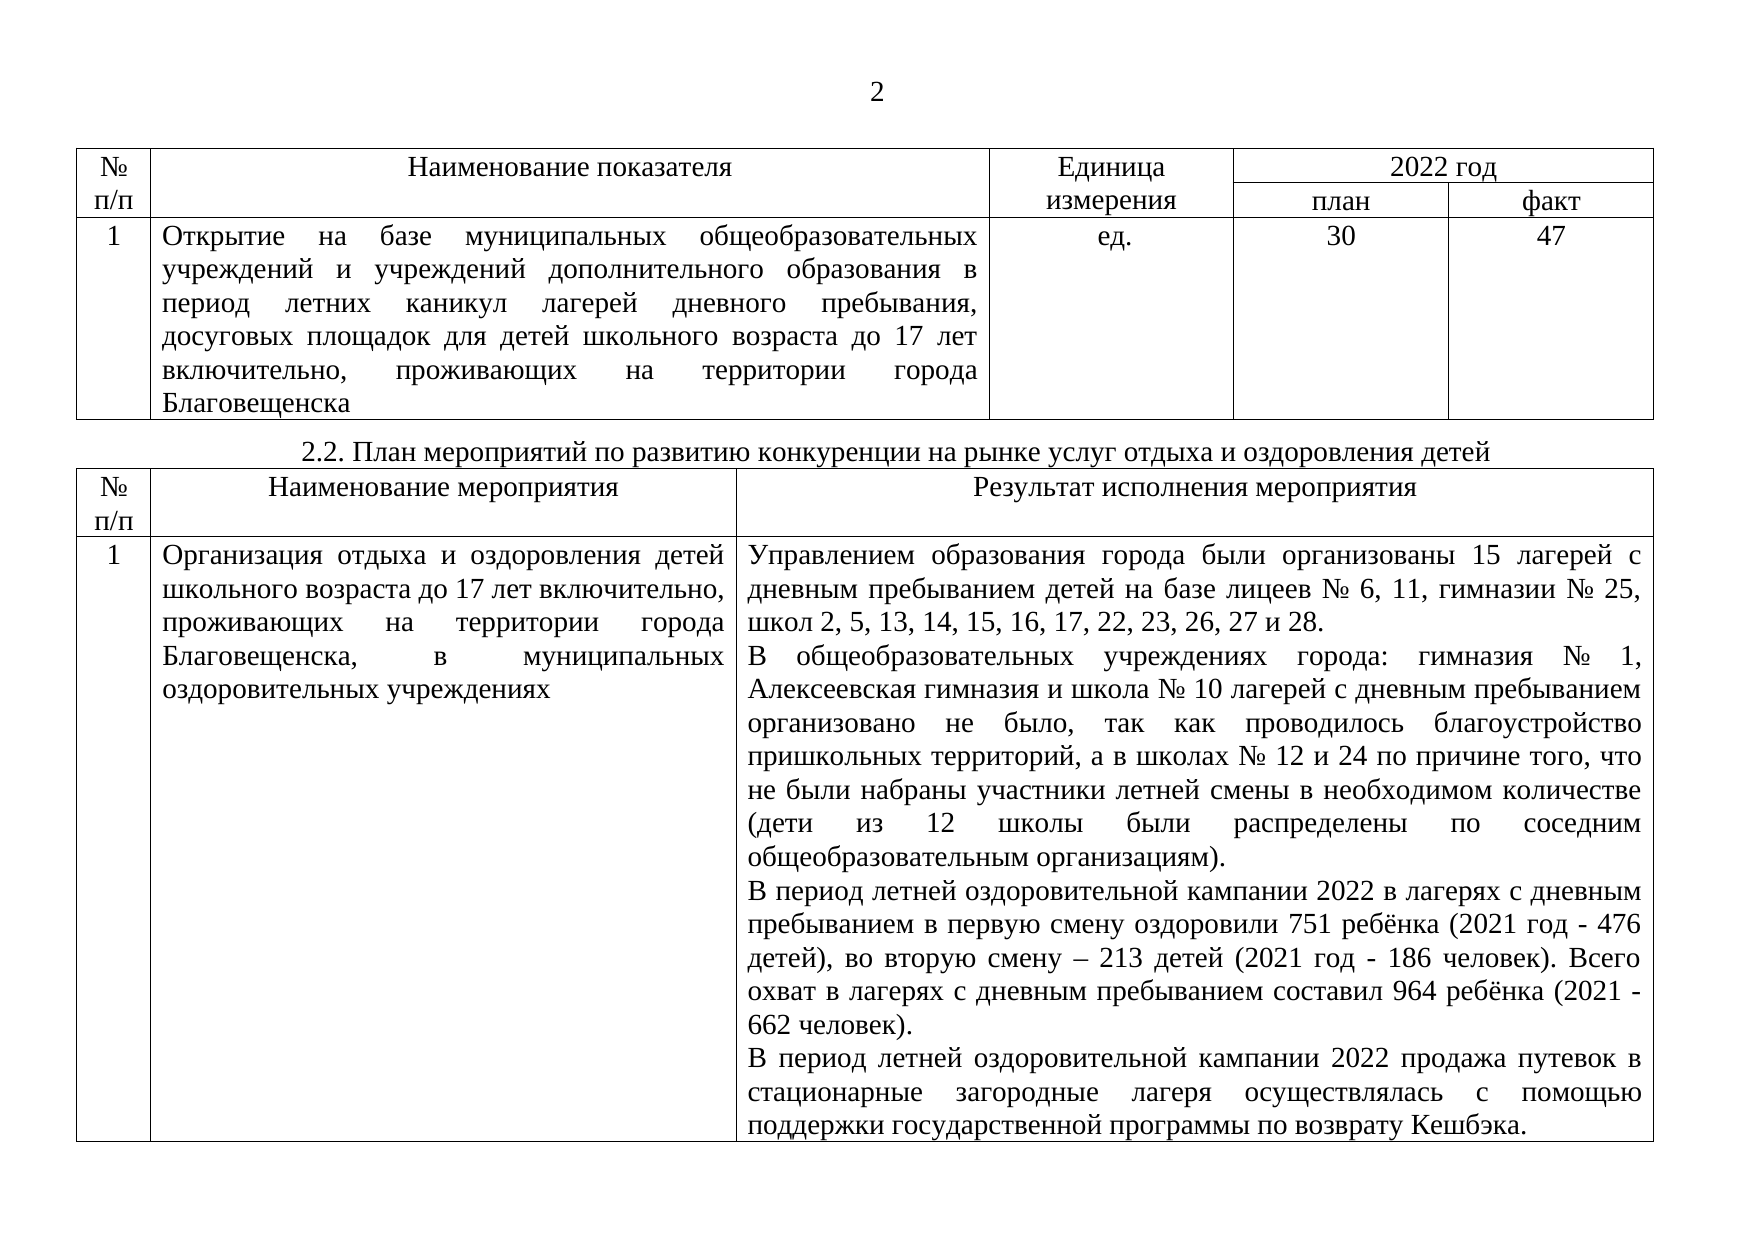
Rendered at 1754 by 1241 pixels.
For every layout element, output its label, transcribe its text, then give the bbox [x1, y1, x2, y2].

table_cell 1 [77, 218, 150, 419]
table_header № п/п [77, 149, 150, 217]
table_header Наименование мероприятия [151, 469, 736, 536]
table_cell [737, 537, 1653, 1141]
table_header № п/п [77, 469, 150, 536]
table_cell 47 [1449, 218, 1653, 419]
table_cell ед. [990, 218, 1233, 419]
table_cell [151, 537, 736, 1141]
table_header Результат исполнения мероприятия [737, 469, 1653, 536]
table_cell Открытие на базе муниципальных общеобразовательных учреждений и учреждений дополнительного образования в период летних каникул лагерей дневного пребывания, досуговых площадок для детей школьного возраста до 17 лет включительно, проживающих на территории города Благовещенска [151, 218, 989, 419]
table_cell 1 [77, 537, 150, 1141]
text 2.2. План мероприятий по развитию конкуренции на рынке услуг отдыха и оздоровления детей [156, 434, 1636, 468]
table_header 2022 год [1234, 149, 1653, 182]
table_header Единица измерения [990, 149, 1233, 217]
table_cell 30 [1234, 218, 1448, 419]
table_header Наименование показателя [151, 149, 989, 217]
table_cell план [1234, 183, 1448, 217]
table_cell факт [1449, 183, 1653, 217]
